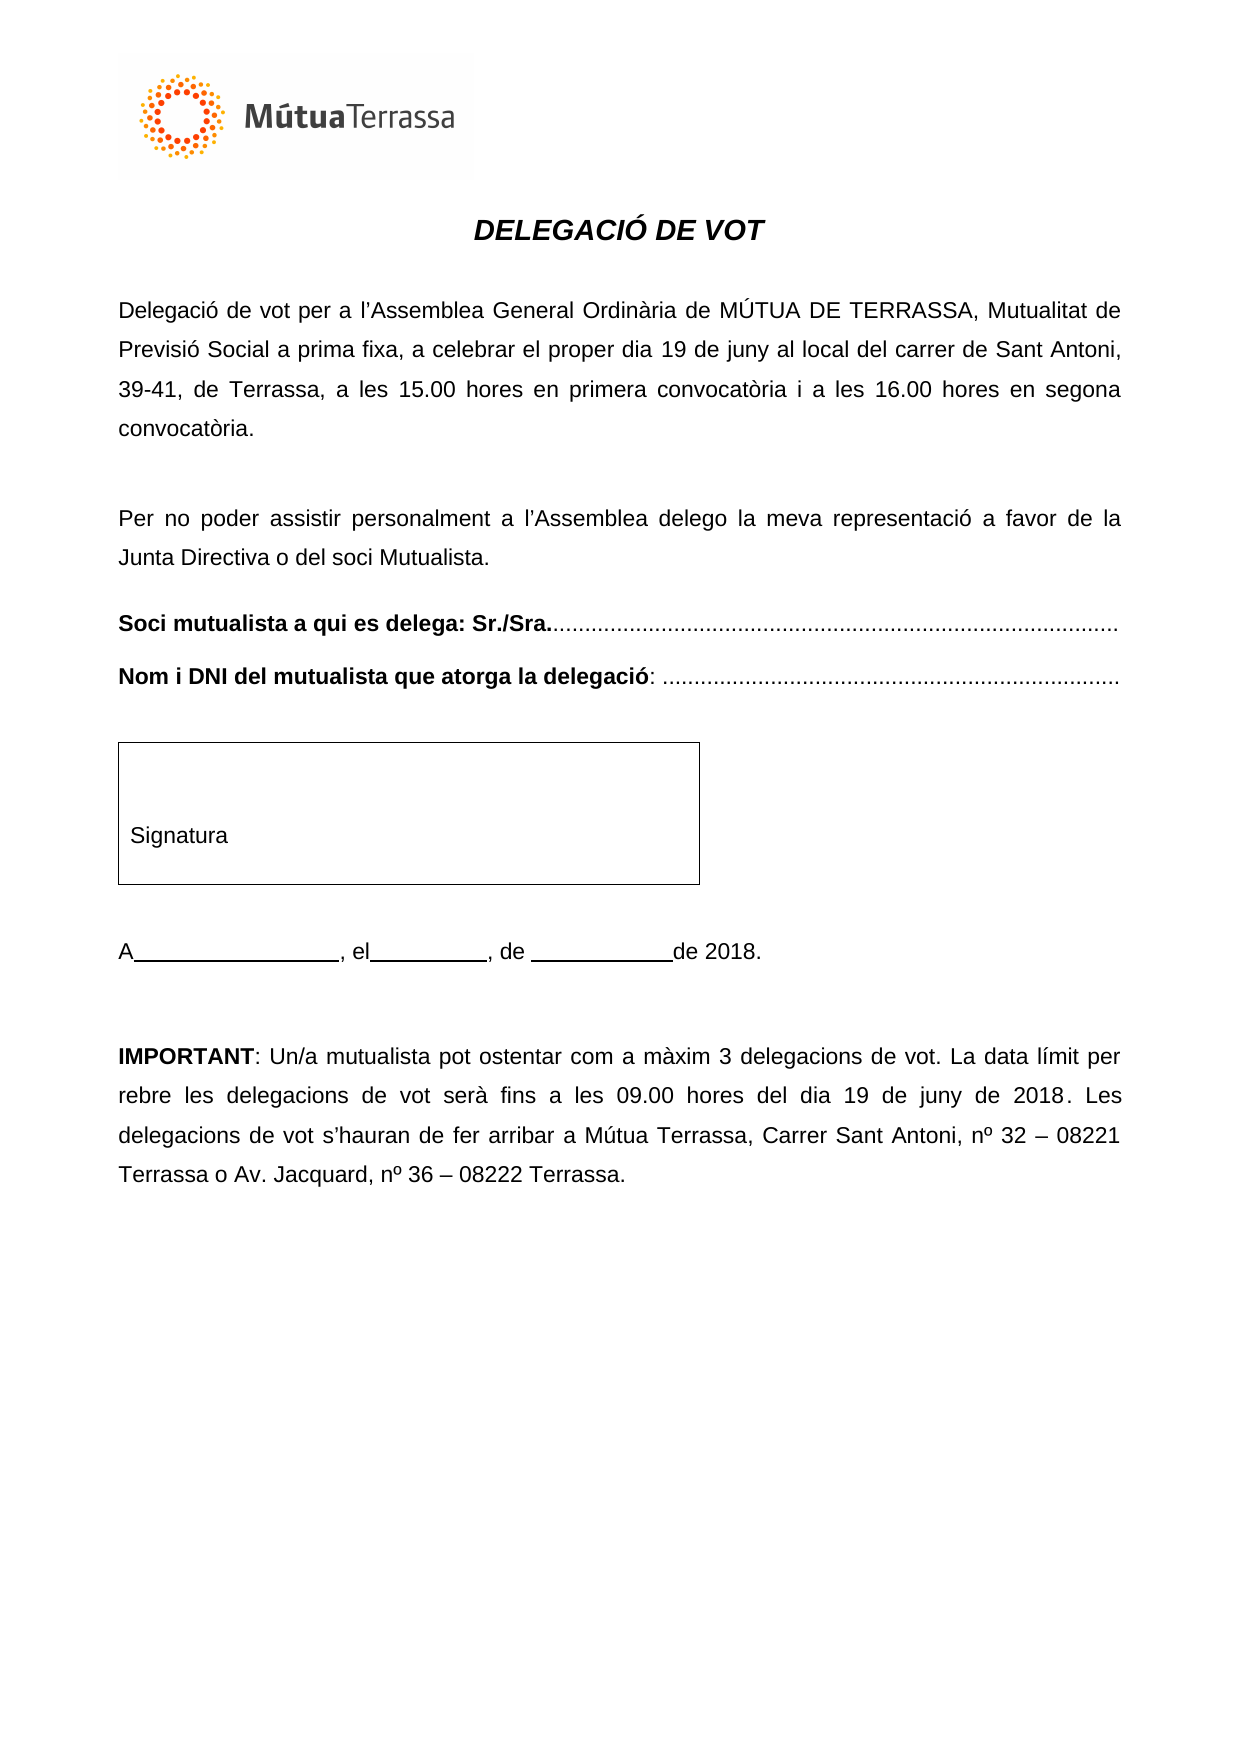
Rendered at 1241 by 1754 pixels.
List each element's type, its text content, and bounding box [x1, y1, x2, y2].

text Per no poder assistir personalment a l’Assemblea delego la meva representació a favor de la Junta Directiva o del soci Mutualista. [118, 505, 1122, 571]
text A , el , de de 2018. [118, 938, 1122, 964]
picture [118, 53, 475, 180]
text Nom i DNI del mutualista que atorga la delegació: ........................................................................ [118, 663, 1122, 689]
text Delegació de vot per a l’Assemblea General Ordinària de MÚTUA DE TERRASSA, Mutualitat de Previsió Social a prima fixa, a celebrar el proper dia 19 de juny al local del carrer de Sant Antoni, 39-41, de Terrassa, a les 15.00 hores en primera convocatòria i a les 16.00 hores en segona convocatòria. [118, 297, 1122, 442]
table_header Signatura [119, 743, 699, 884]
text IMPORTANT: Un/a mutualista pot ostentar com a màxim 3 delegacions de vot. La data límit per rebre les delegacions de vot serà fins a les 09.00 hores del dia 19 de juny de 2018. Les delegacions de vot s’hauran de fer arribar a Mútua Terrassa, Carrer Sant Antoni, nº 32 – 08221 Terrassa o Av. Jacquard, nº 36 – 08222 Terrassa. [118, 1043, 1122, 1187]
text Soci mutualista a qui es delega: Sr./Sra.......................................................................................... [118, 610, 1122, 636]
text DELEGACIÓ DE VOT [118, 213, 1122, 247]
